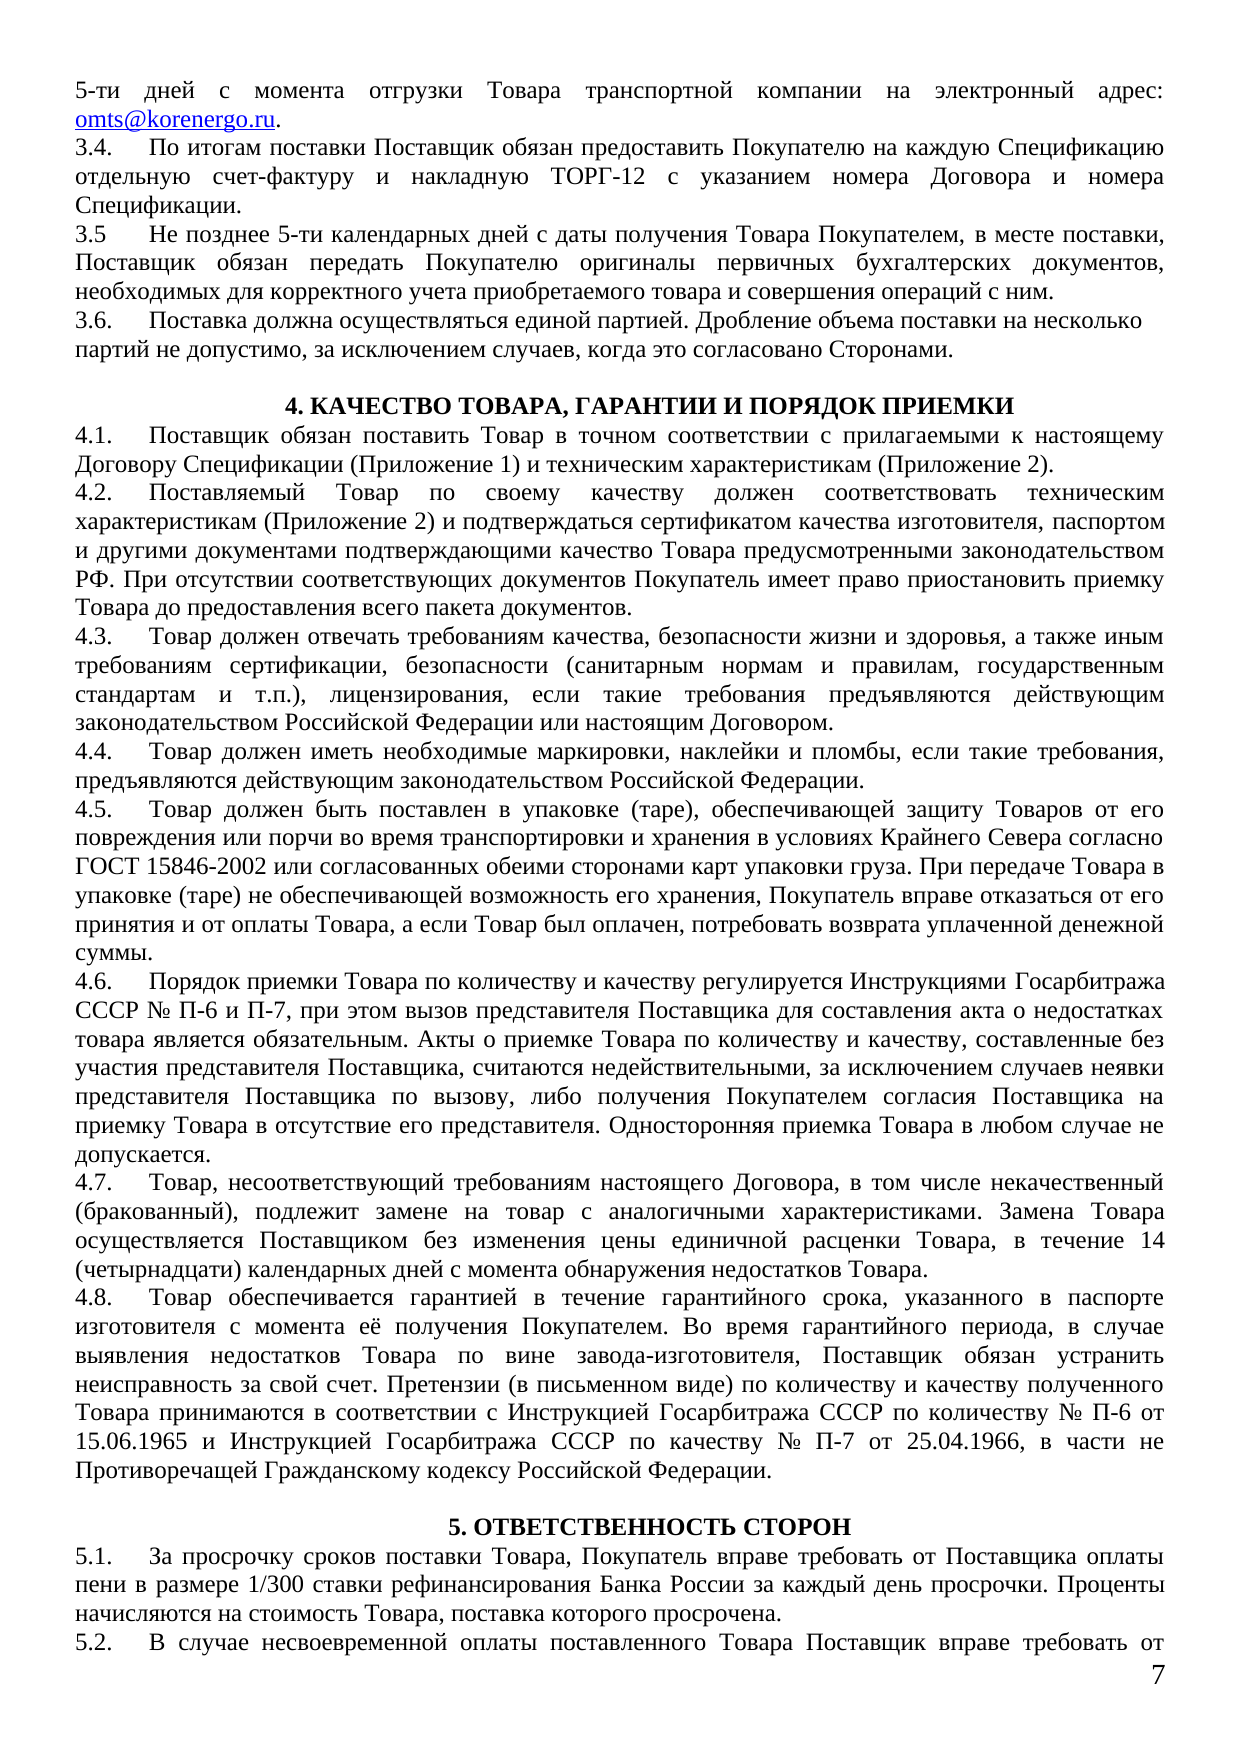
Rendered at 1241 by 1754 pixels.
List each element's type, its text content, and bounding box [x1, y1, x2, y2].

text 5. ОТВЕТСТВЕННОСТЬ СТОРОН [75, 1512, 1165, 1541]
text 4.5. Товар должен быть поставлен в упаковке (таре), обеспечивающей защиту Товаров от его повреждения или порчи во время транспортировки и хранения в условиях Крайнего Севера согласно ГОСТ 15846-2002 или согласованных обеими сторонами карт упаковки груза. При передаче Товара в упаковке (таре) не обеспечивающей возможность его хранения, Покупатель вправе отказаться от его принятия и от оплаты Товара, а если Товар был оплачен, потребовать возврата уплаченной денежной суммы. [75, 794, 1165, 966]
text 3.4. По итогам поставки Поставщик обязан предоставить Покупателю на каждую Спецификацию отдельную счет-фактуру и накладную ТОРГ-12 с указанием номера Договора и номера Спецификации. [75, 132, 1165, 219]
text 4.2. Поставляемый Товар по своему качеству должен соответствовать техническим характеристикам (Приложение 2) и подтверждаться сертификатом качества изготовителя, паспортом и другими документами подтверждающими качество Товара предусмотренными законодательством РФ. При отсутствии соответствующих документов Покупатель имеет право приостановить приемку Товара до предоставления всего пакета документов. [75, 477, 1165, 621]
text 4.4. Товар должен иметь необходимые маркировки, наклейки и пломбы, если такие требования, предъявляются действующим законодательством Российской Федерации. [75, 736, 1165, 794]
text 4.3. Товар должен отвечать требованиям качества, безопасности жизни и здоровья, а также иным требованиям сертификации, безопасности (санитарным нормам и правилам, государственным стандартам и т.п.), лицензирования, если такие требования предъявляются действующим законодательством Российской Федерации или настоящим Договором. [75, 621, 1165, 736]
text 3.5 Не позднее 5-ти календарных дней с даты получения Товара Покупателем, в месте поставки, Поставщик обязан передать Покупателю оригиналы первичных бухгалтерских документов, необходимых для корректного учета приобретаемого товара и совершения операций с ним. [75, 219, 1165, 305]
text 4.7. Товар, несоответствующий требованиям настоящего Договора, в том числе некачественный (бракованный), подлежит замене на товар с аналогичными характеристиками. Замена Товара осуществляется Поставщиком без изменения цены единичной расценки Товара, в течение 14 (четырнадцати) календарных дней с момента обнаружения недостатков Товара. [75, 1167, 1165, 1282]
text 4.8. Товар обеспечивается гарантией в течение гарантийного срока, указанного в паспорте изготовителя с момента её получения Покупателем. Во время гарантийного периода, в случае выявления недостатков Товара по вине завода-изготовителя, Поставщик обязан устранить неисправность за свой счет. Претензии (в письменном виде) по количеству и качеству полученного Товара принимаются в соответствии с Инструкцией Госарбитража СССР по количеству № П-6 от 15.06.1965 и Инструкцией Госарбитража СССР по качеству № П-7 от 25.04.1966, в части не Противоречащей Гражданскому кодексу Российской Федерации. [75, 1282, 1165, 1484]
text 4. КАЧЕСТВО ТОВАРА, ГАРАНТИИ И ПОРЯДОК ПРИЕМКИ [75, 391, 1165, 420]
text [75, 1627, 1165, 1656]
text 4.1. Поставщик обязан поставить Товар в точном соответствии с прилагаемыми к настоящему Договору Спецификации (Приложение 1) и техническим характеристикам (Приложение 2). [75, 420, 1165, 477]
text 5.1. За просрочку сроков поставки Товара, Покупатель вправе требовать от Поставщика оплаты пени в размере 1/300 ставки рефинансирования Банка России за каждый день просрочки. Проценты начисляются на стоимость Товара, поставка которого просрочена. [75, 1541, 1165, 1627]
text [75, 75, 1165, 132]
text 3.6. Поставка должна осуществляться единой партией. Дробление объема поставки на несколько партий не допустимо, за исключением случаев, когда это согласовано Сторонами. [75, 305, 1165, 362]
text 4.6. Порядок приемки Товара по количеству и качеству регулируется Инструкциями Госарбитража СССР № П-6 и П-7, при этом вызов представителя Поставщика для составления акта о недостатках товара является обязательным. Акты о приемке Товара по количеству и качеству, составленные без участия представителя Поставщика, считаются недействительными, за исключением случаев неявки представителя Поставщика по вызову, либо получения Покупателем согласия Поставщика на приемку Товара в отсутствие его представителя. Односторонняя приемка Товара в любом случае не допускается. [75, 966, 1165, 1167]
